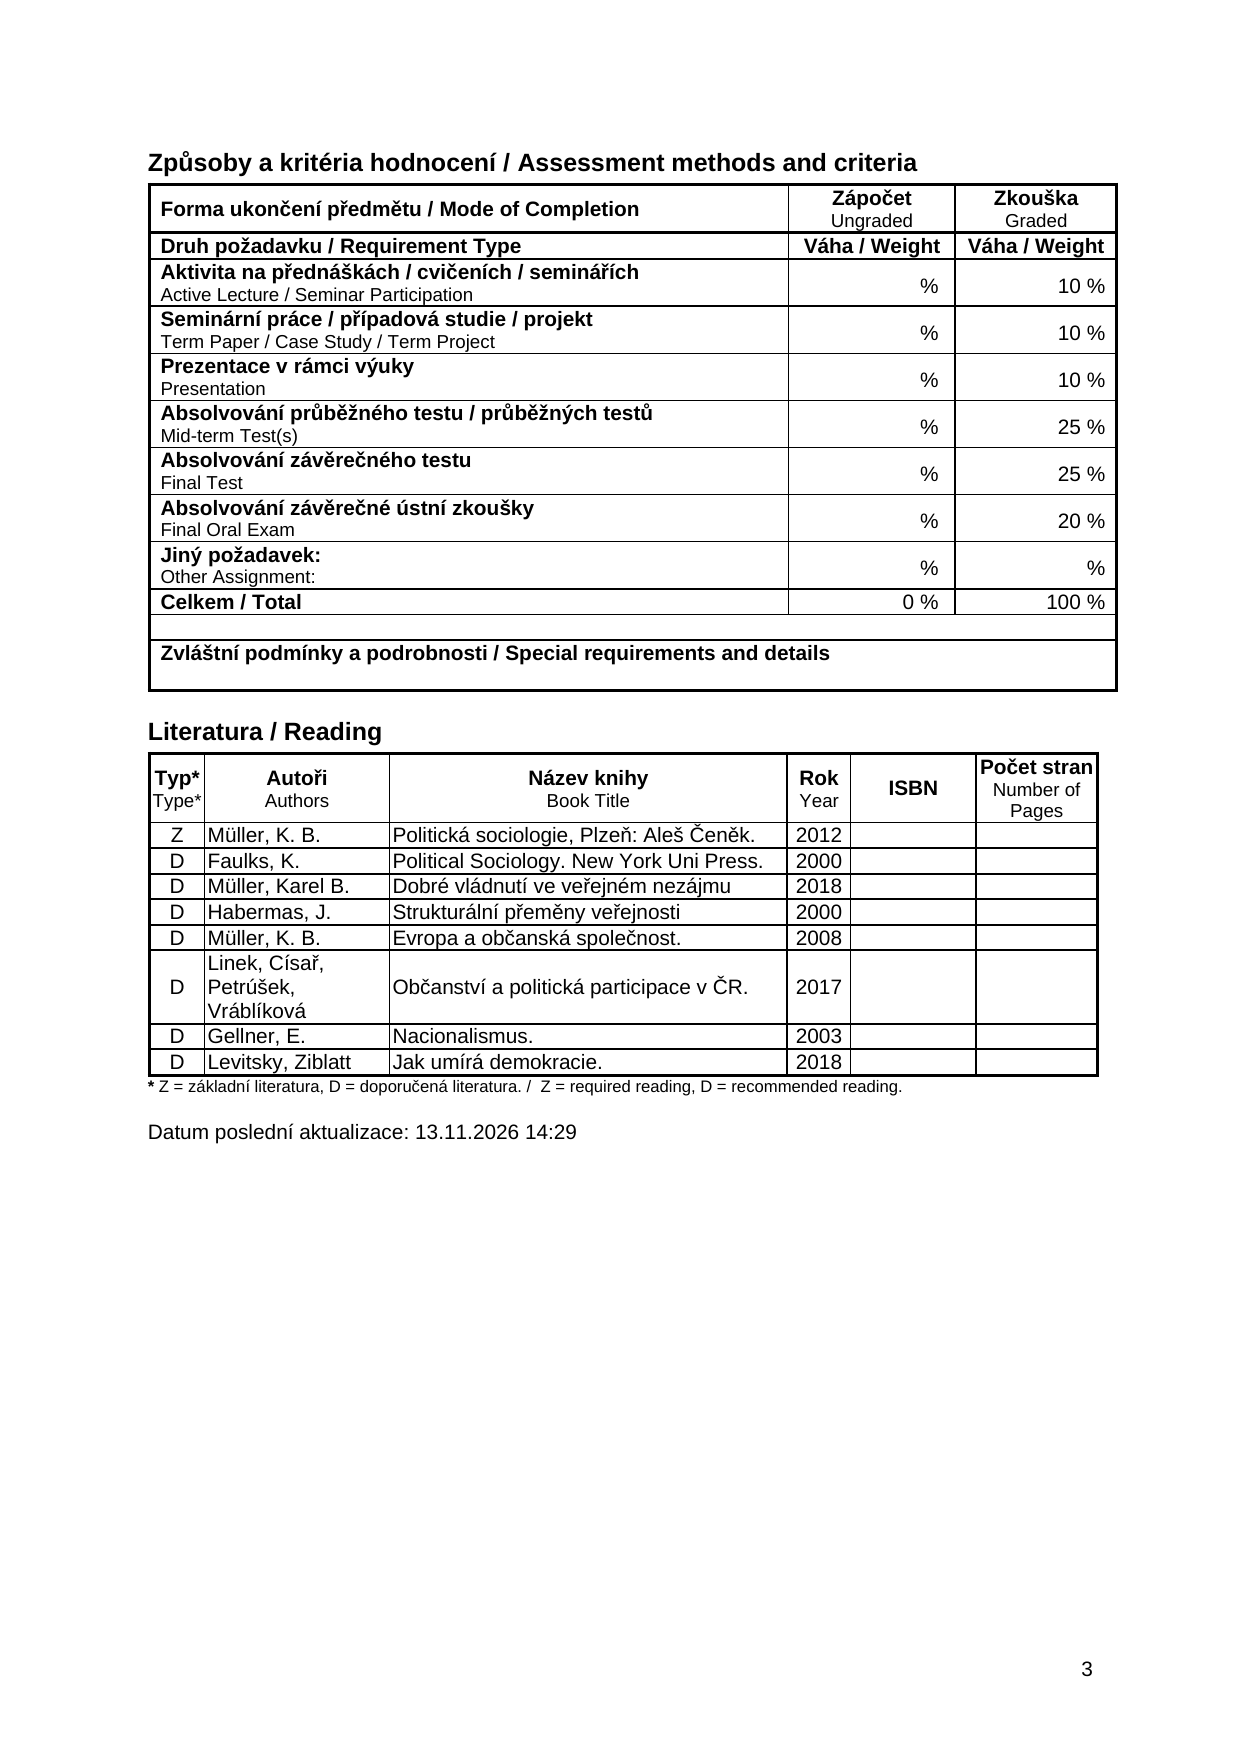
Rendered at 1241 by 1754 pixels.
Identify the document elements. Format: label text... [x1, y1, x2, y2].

table_cell Váha / Weight [956, 234, 1115, 258]
table_cell [977, 1050, 1096, 1074]
table_cell Občanství a politická participace v ČR. [390, 951, 786, 1023]
table_cell D [151, 849, 204, 873]
table_cell 10 % [956, 354, 1115, 399]
table_cell Celkem / Total [151, 590, 788, 613]
table_cell 2018 [788, 1050, 850, 1074]
table_cell D [151, 926, 204, 949]
table_cell [151, 615, 1115, 639]
table_cell D [151, 1025, 204, 1048]
table_cell % [789, 260, 954, 305]
table_cell 2018 [788, 875, 850, 898]
table_cell Absolvování průběžného testu / průběžných testů Mid-term Test(s) [151, 401, 788, 447]
table_header Počet stran Number of Pages [977, 755, 1096, 822]
table_cell Jiný požadavek: (stručný popis) Other Assignment: [151, 542, 788, 588]
text Literatura / Reading [148, 717, 1093, 745]
table_cell [977, 951, 1096, 1023]
table_cell Druh požadavku / Requirement Type [151, 234, 788, 258]
table_cell Váha / Weight [789, 234, 954, 258]
table_cell 2012 [788, 823, 850, 847]
text Způsoby a kritéria hodnocení / Assessment methods and criteria [148, 148, 1093, 176]
table_cell Habermas, J. [205, 900, 389, 924]
table_cell Faulks, K. [205, 849, 389, 873]
table_cell 25 % [956, 448, 1115, 494]
table_cell Evropa a občanská společnost. [390, 926, 786, 949]
table_cell Politická sociologie, Plzeň: Aleš Čeněk. [390, 823, 786, 847]
table_cell Z [151, 823, 204, 847]
table_cell Political Sociology. New York Uni Press. [390, 849, 786, 873]
table_cell Müller, K. B. [205, 926, 389, 949]
table_cell % [789, 401, 954, 447]
table_cell [851, 1025, 975, 1048]
table_cell [851, 900, 975, 924]
table_header Zkouška Graded [956, 186, 1115, 231]
table_cell 2008 [788, 926, 850, 949]
table_cell D [151, 1050, 204, 1074]
table_cell 20 % [956, 495, 1115, 541]
table_cell [977, 900, 1096, 924]
table_header Název knihy Book Title [390, 755, 786, 822]
table_cell Nacionalismus. [390, 1025, 786, 1048]
table_cell [851, 823, 975, 847]
table_cell % [789, 354, 954, 399]
table_cell 100 % [956, 590, 1115, 613]
table_cell [977, 875, 1096, 898]
table_cell Seminární práce / případová studie / projekt Term Paper / Case Study / Term Project [151, 307, 788, 352]
table_cell D [151, 875, 204, 898]
table_cell [977, 1025, 1096, 1048]
table_cell [977, 849, 1096, 873]
table_cell 0 % [789, 590, 954, 613]
table_cell 2000 [788, 849, 850, 873]
table_header Autoři Authors [205, 755, 389, 822]
table_cell Absolvování závěrečné ústní zkoušky Final Oral Exam [151, 495, 788, 541]
table_cell [851, 926, 975, 949]
table_cell % [789, 542, 954, 588]
table_cell Linek, Císař, Petrúšek, Vráblíková [205, 951, 389, 1023]
table_cell Gellner, E. [205, 1025, 389, 1048]
table_cell % [789, 448, 954, 494]
table_header ISBN [851, 755, 975, 822]
table_header Zápočet Ungraded [789, 186, 954, 231]
table_cell 10 % [956, 260, 1115, 305]
table_cell 25 % [956, 401, 1115, 447]
table_cell 2003 [788, 1025, 850, 1048]
text Datum poslední aktualizace: 22.9.2021 13:07 [148, 1120, 1093, 1144]
table_cell Levitsky, Ziblatt [205, 1050, 389, 1074]
table_cell D [151, 900, 204, 924]
table_cell 2017 [788, 951, 850, 1023]
table_header Typ* Type* [151, 755, 204, 822]
table_cell [851, 1050, 975, 1074]
table_cell [977, 823, 1096, 847]
table_cell [851, 849, 975, 873]
table_cell 10 % [956, 307, 1115, 352]
table_cell Strukturální přeměny veřejnosti [390, 900, 786, 924]
table_cell Dobré vládnutí ve veřejném nezájmu [390, 875, 786, 898]
table_cell [851, 875, 975, 898]
table_cell Müller, Karel B. [205, 875, 389, 898]
table_header Forma ukončení předmětu / Mode of Completion [151, 186, 788, 231]
table_cell % [789, 307, 954, 352]
table_cell [851, 951, 975, 1023]
table_cell Müller, K. B. [205, 823, 389, 847]
table_cell 2000 [788, 900, 850, 924]
text * Z = základní literatura, D = doporučená literatura. / Z = required reading, D = recommended reading. [148, 1077, 1093, 1096]
table_cell [977, 926, 1096, 949]
table_header Rok Year [788, 755, 850, 822]
table_cell D [151, 951, 204, 1023]
table_cell Aktivita na přednáškách / cvičeních / seminářích Active Lecture / Seminar Participation [151, 260, 788, 305]
table_cell Absolvování závěrečného testu Final Test [151, 448, 788, 494]
table_cell Prezentace v rámci výuky Presentation [151, 354, 788, 399]
table_cell Zvláštní podmínky a podrobnosti / Special requirements and details [151, 641, 1115, 688]
table_cell % [789, 495, 954, 541]
table_cell Jak umírá demokracie. [390, 1050, 786, 1074]
table_cell % [956, 542, 1115, 588]
